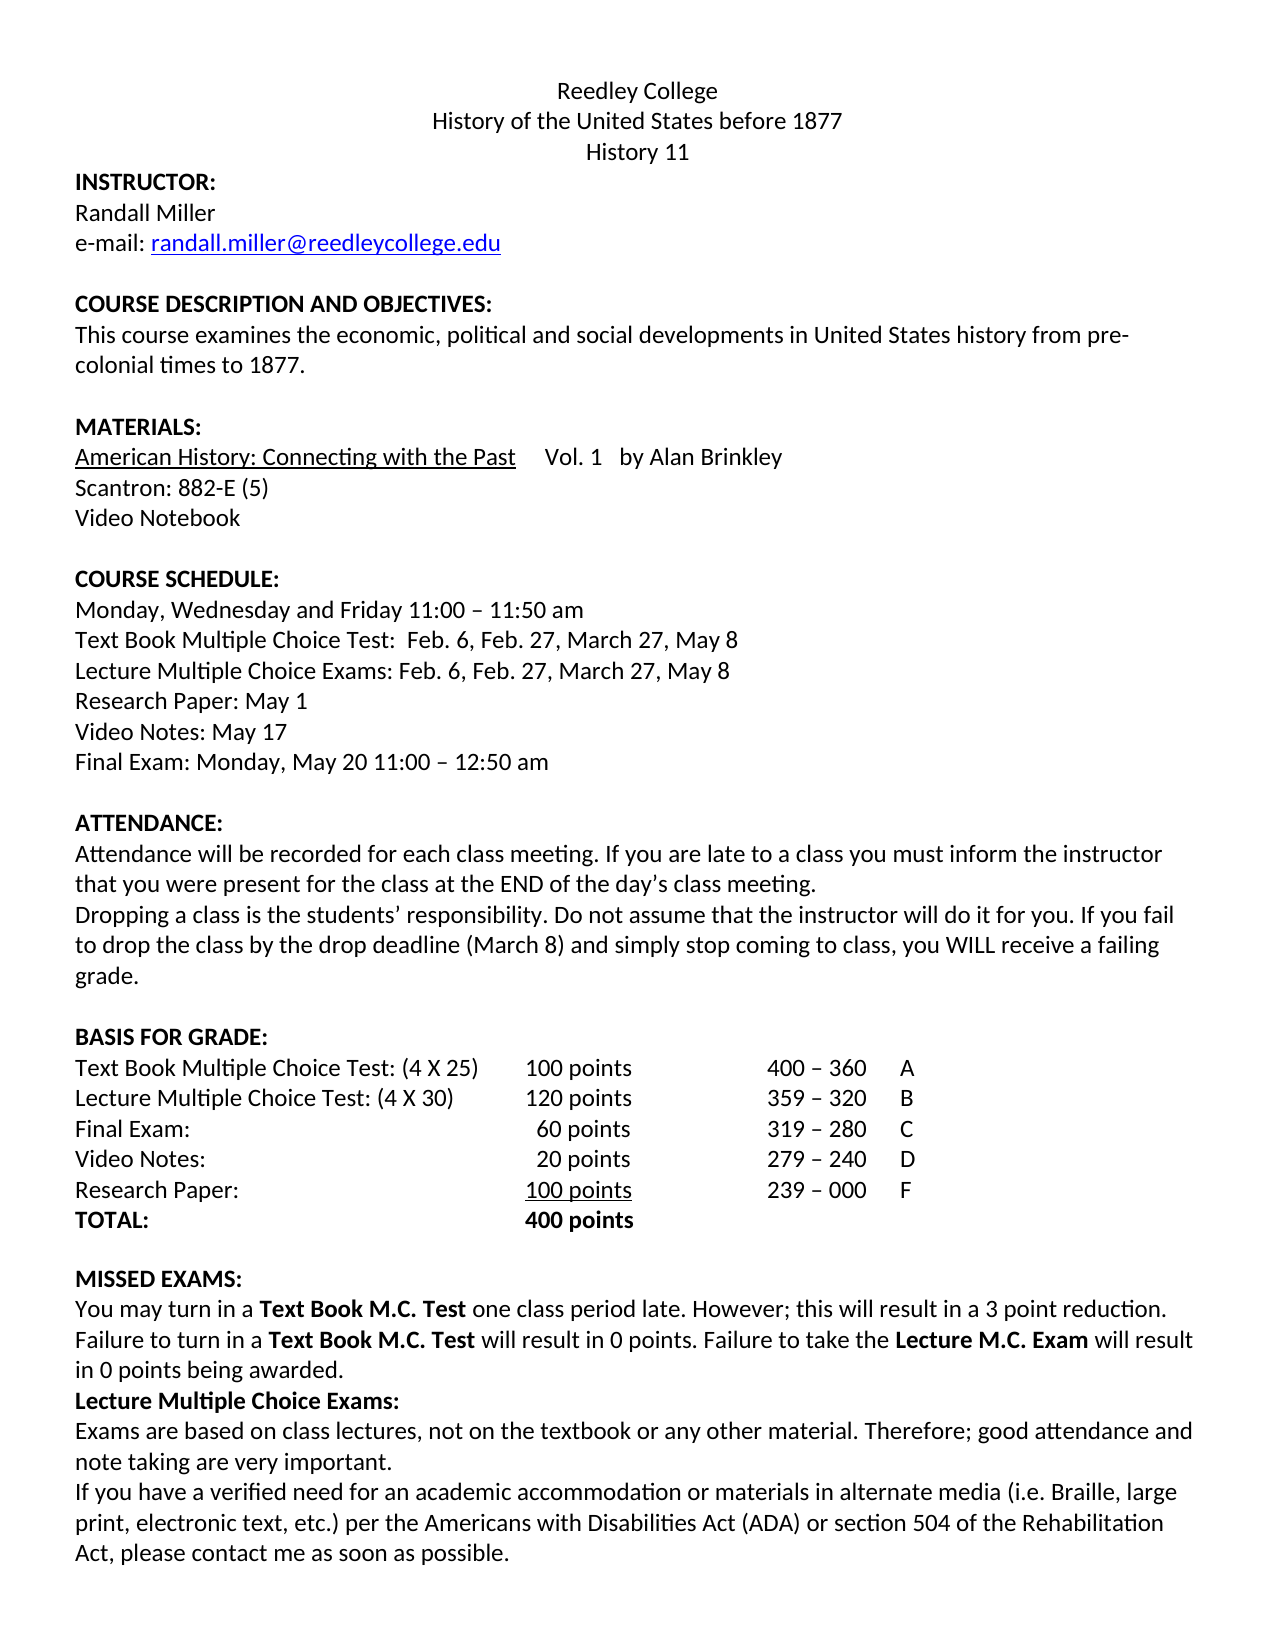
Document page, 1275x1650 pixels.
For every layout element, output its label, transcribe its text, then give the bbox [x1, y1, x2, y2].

text History 11 [75, 136, 1200, 167]
text COURSE DESCRIPTION AND OBJECTIVES: [75, 289, 1200, 319]
text If you have a verified need for an academic accommodation or materials in alternate media (i.e. Braille, large print, electronic text, etc.) per the Americans with Disabilities Act (ADA) or section 504 of the Rehabilitation Act, please contact me as soon as possible. [75, 1476, 1200, 1568]
text History of the United States before 1877 [75, 106, 1200, 136]
text Final Exam: 60 points 319 – 280 C [75, 1113, 1200, 1143]
text Exams are based on class lectures, not on the textbook or any other material. Therefore; good attendance and note taking are very important. [75, 1415, 1200, 1476]
text Reedley College [75, 75, 1200, 106]
text Research Paper: 100 points 239 – 000 F [75, 1174, 1200, 1204]
text BASIS FOR GRADE: [75, 1021, 1200, 1052]
text MISSED EXAMS: [75, 1263, 1200, 1293]
text Video Notes: May 17 [75, 716, 1200, 746]
text Text Book Multiple Choice Test: (4 X 25) 100 points 400 – 360 A [75, 1052, 1200, 1082]
text Video Notes: 20 points 279 – 240 D [75, 1143, 1200, 1174]
text INSTRUCTOR: [75, 167, 1200, 197]
text You may turn in a Text Book M.C. Test one class period late. However; this will result in a 3 point reduction. Failure to turn in a Text Book M.C. Test will result in 0 points. Failure to take the Lecture M.C. Exam will result in 0 points being awarded. [75, 1293, 1200, 1385]
text COURSE SCHEDULE: Monday, Wednesday and Friday 11:00 – 11:50 am [75, 563, 1200, 624]
text Randall Miller [75, 197, 1200, 228]
text Lecture Multiple Choice Test: (4 X 30) 120 points 359 – 320 B [75, 1082, 1200, 1113]
text Attendance will be recorded for each class meeting. If you are late to a class you must inform the instructor that you were present for the class at the END of the day’s class meeting. [75, 838, 1200, 899]
text Text Book Multiple Choice Test: Feb. 6, Feb. 27, March 27, May 8 [75, 624, 1200, 655]
text American History: Connecting with the Past Vol. 1 by Alan Brinkley [75, 441, 1200, 472]
text Final Exam: Monday, May 20 11:00 – 12:50 am [75, 746, 1200, 777]
text ATTENDANCE: [75, 807, 1200, 838]
text Lecture Multiple Choice Exams: [75, 1385, 1200, 1415]
text Scantron: 882-E (5) [75, 472, 1200, 502]
text MATERIALS: [75, 411, 1200, 441]
text Dropping a class is the students’ responsibility. Do not assume that the instructor will do it for you. If you fail to drop the class by the drop deadline (March 8) and simply stop coming to class, you WILL receive a failing grade. [75, 899, 1200, 991]
text Research Paper: May 1 [75, 685, 1200, 716]
text Lecture Multiple Choice Exams: Feb. 6, Feb. 27, March 27, May 8 [75, 655, 1200, 685]
text This course examines the economic, political and social developments in United States history from pre-colonial times to 1877. [75, 319, 1200, 380]
text TOTAL: 400 points [75, 1204, 1200, 1235]
text e-mail: randall.miller@reedleycollege.edu [75, 228, 1200, 258]
text Video Notebook [75, 502, 1200, 533]
